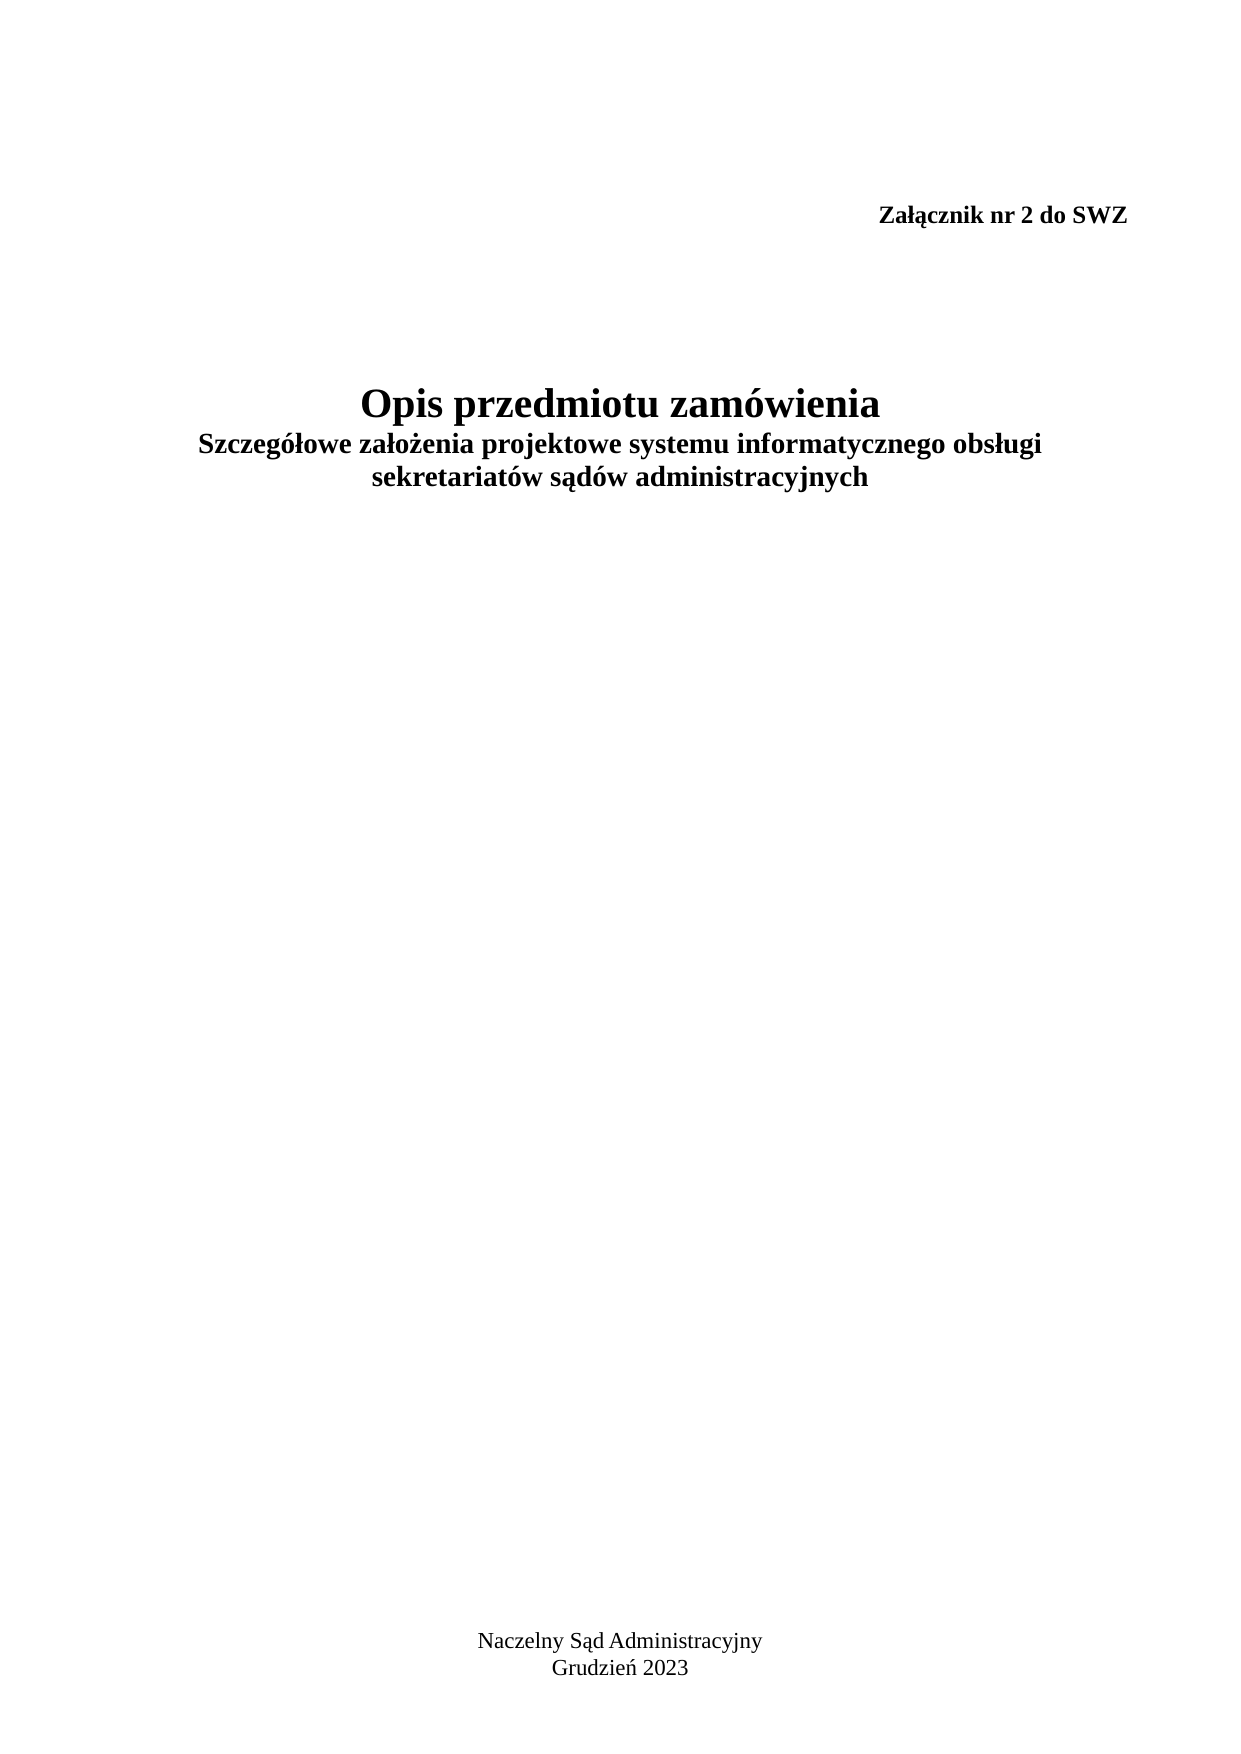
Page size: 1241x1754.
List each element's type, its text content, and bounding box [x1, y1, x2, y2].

title Szczegółowe założenia projektowe systemu informatycznego obsługi sekretariatów sądów administracyjnych [112, 426, 1128, 493]
title Opis przedmiotu zamówienia [112, 378, 1128, 426]
text Załącznik nr 2 do SWZ [112, 200, 1128, 229]
